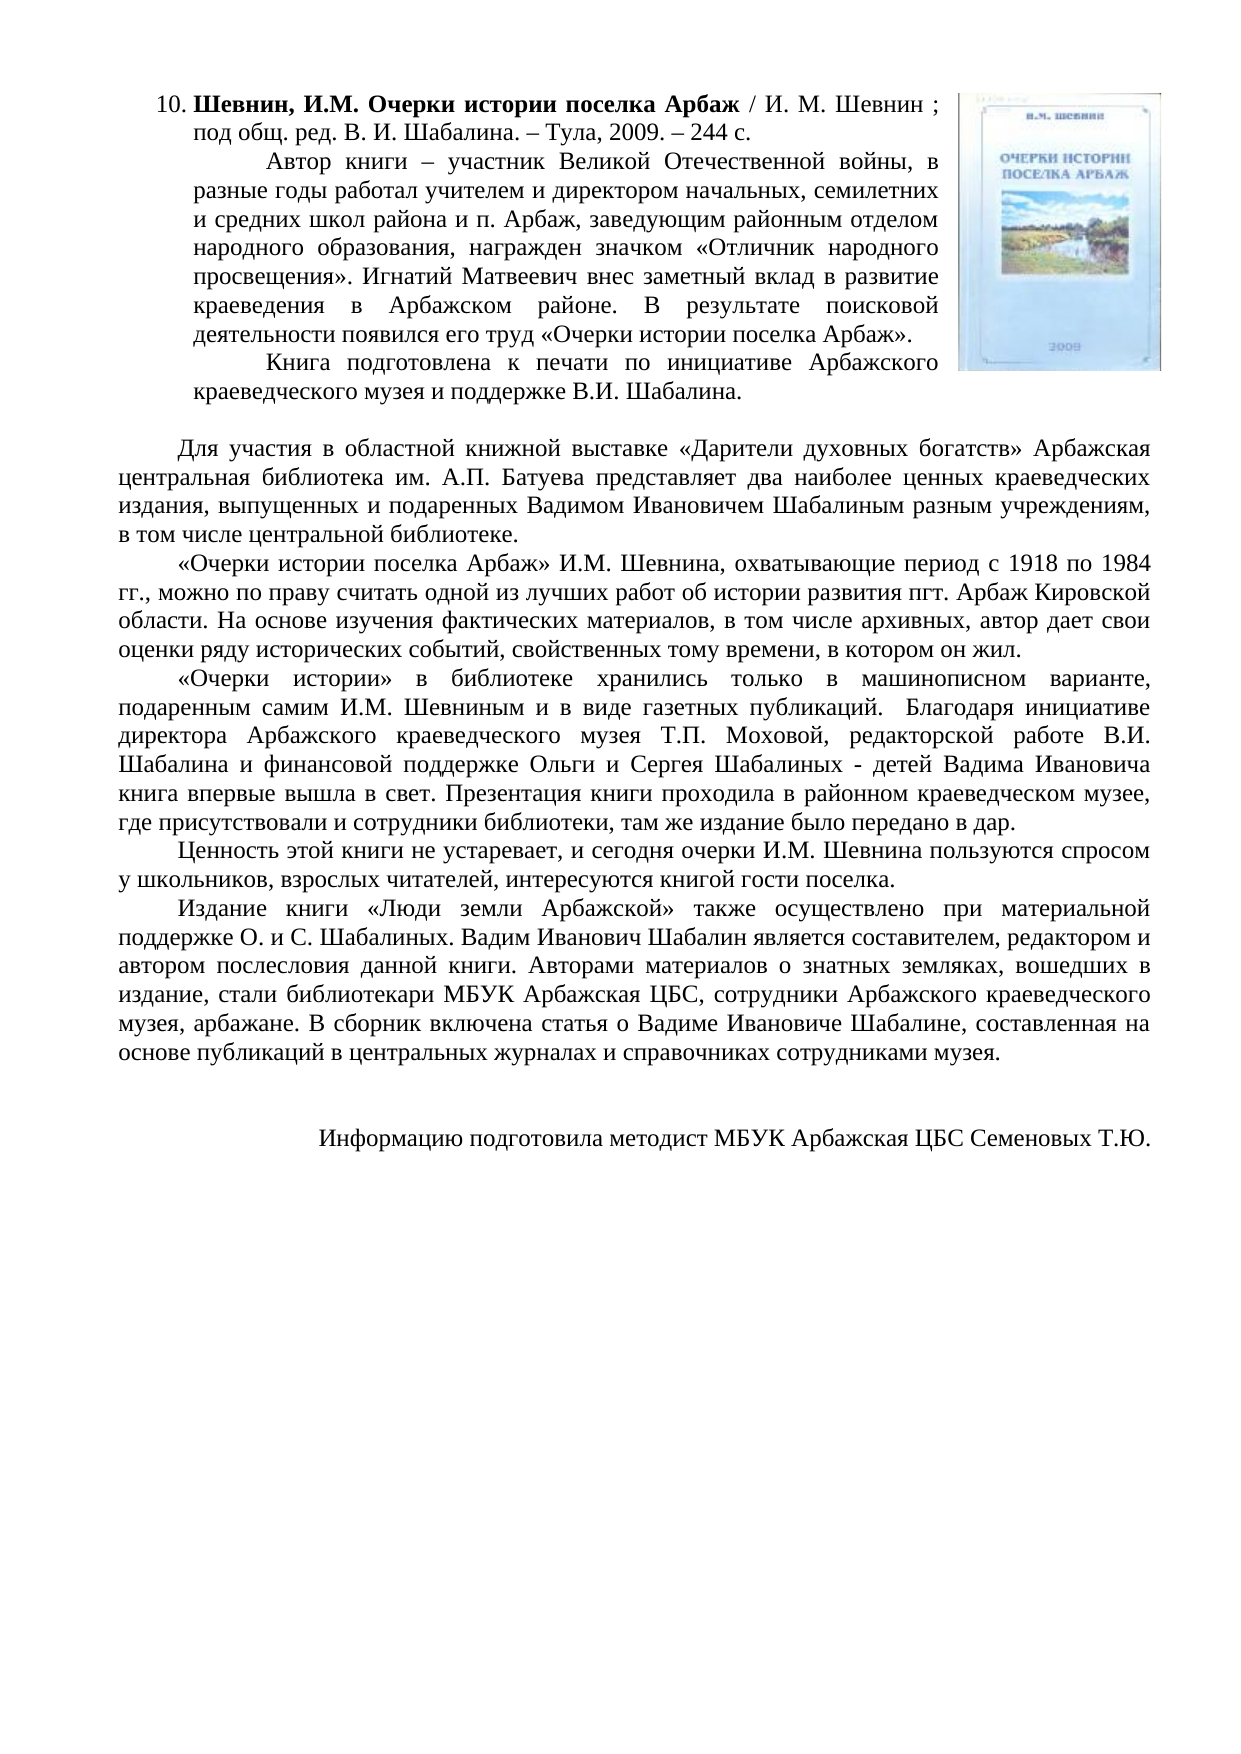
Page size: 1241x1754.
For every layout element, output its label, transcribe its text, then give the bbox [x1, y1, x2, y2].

list Шевнин, И.М. Очерки истории поселка Арбаж / И. М. Шевнин ; под общ. ред. В. И. Шабалина. – Тула, 2009. – 244 с. [156, 89, 1152, 146]
list Автор книги – участник Великой Отечественной войны, в разные годы работал учителем и директором начальных, семилетних и средних школ района и п. Арбаж, заведующим районным отделом народного образования, награжден значком «Отличник народного просвещения». Игнатий Матвеевич внес заметный вклад в развитие краеведения в Арбажском районе. В результате поисковой деятельности появился его труд «Очерки истории поселка Арбаж». [193, 146, 958, 347]
picture [958, 93, 1162, 369]
text «Очерки истории поселка Арбаж» И.М. Шевнина, охватывающие период с 1918 по 1984 гг., можно по праву считать одной из лучших работ об истории развития пгт. Арбаж Кировской области. На основе изучения фактических материалов, в том числе архивных, автор дает свои оценки ряду исторических событий, свойственных тому времени, в котором он жил. [118, 548, 1152, 663]
text «Очерки истории» в библиотеке хранились только в машинописном варианте, подаренным самим И.М. Шевниным и в виде газетных публикаций. Благодаря инициативе директора Арбажского краеведческого музея Т.П. Моховой, редакторской работе В.И. Шабалина и финансовой поддержке Ольги и Сергея Шабалиных - детей Вадима Ивановича книга впервые вышла в свет. Презентация книги проходила в районном краеведческом музее, где присутствовали и сотрудники библиотеки, там же издание было передано в дар. [118, 663, 1152, 835]
text Ценность этой книги не устаревает, и сегодня очерки И.М. Шевнина пользуются спросом у школьников, взрослых читателей, интересуются книгой гости поселка. [118, 835, 1152, 893]
text Для участия в областной книжной выставке «Дарители духовных богатств» Арбажская центральная библиотека им. А.П. Батуева представляет два наиболее ценных краеведческих издания, выпущенных и подаренных Вадимом Ивановичем Шабалиным разным учреждениям, в том числе центральной библиотеке. [118, 433, 1152, 548]
list Книга подготовлена к печати по инициативе Арбажского краеведческого музея и поддержке В.И. Шабалина. [193, 347, 1152, 405]
text Издание книги «Люди земли Арбажской» также осуществлено при материальной поддержке О. и С. Шабалиных. Вадим Иванович Шабалин является составителем, редактором и автором послесловия данной книги. Авторами материалов о знатных земляках, вошедших в издание, стали библиотекари МБУК Арбажская ЦБС, сотрудники Арбажского краеведческого музея, арбажане. В сборник включена статья о Вадиме Ивановиче Шабалине, составленная на основе публикаций в центральных журналах и справочниках сотрудниками музея. [118, 893, 1152, 1065]
text Информацию подготовила методист МБУК Арбажская ЦБС Семеновых Т.Ю. [118, 1123, 1152, 1152]
